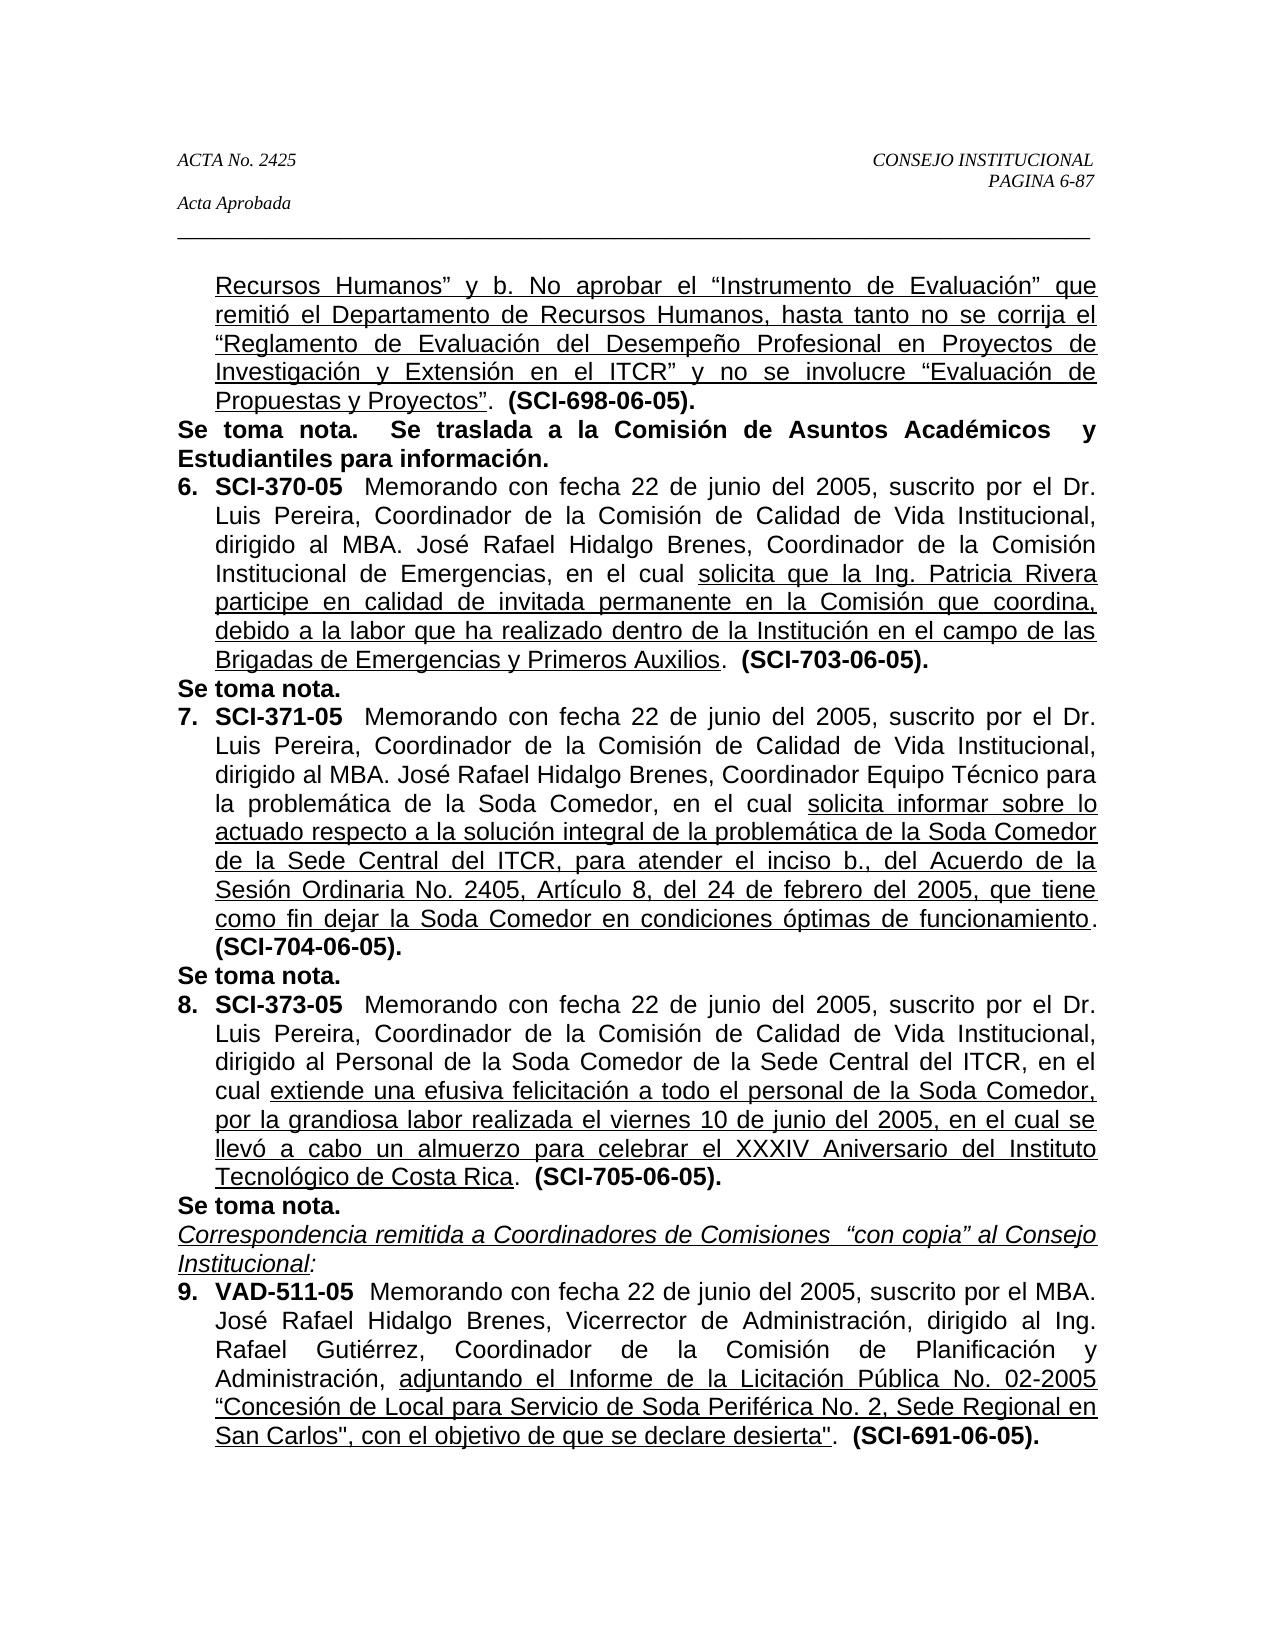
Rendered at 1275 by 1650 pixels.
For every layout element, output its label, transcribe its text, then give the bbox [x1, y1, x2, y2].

list SCI-371-05 Memorando con fecha 22 de junio del 2005, suscrito por el Dr. Luis Pereira, Coordinador de la Comisión de Calidad de Vida Institucional, dirigido al MBA. José Rafael Hidalgo Brenes, Coordinador Equipo Técnico para la problemática de la Soda Comedor, en el cual solicita informar sobre lo actuado respecto a la solución integral de la problemática de la Soda Comedor de la Sede Central del ITCR, para atender el inciso b., del Acuerdo de la Sesión Ordinaria No. 2405, Artículo 8, del 24 de febrero del 2005, que tiene como fin dejar la Soda Comedor en condiciones óptimas de funcionamiento. (SCI-704-06-05). [177, 702, 1098, 961]
text Correspondencia remitida a Coordinadores de Comisiones “con copia” al Consejo Institucional: [177, 1220, 1098, 1245]
text Se toma nota. [177, 961, 1098, 990]
list SCI-370-05 Memorando con fecha 22 de junio del 2005, suscrito por el Dr. Luis Pereira, Coordinador de la Comisión de Calidad de Vida Institucional, dirigido al MBA. José Rafael Hidalgo Brenes, Coordinador de la Comisión Institucional de Emergencias, en el cual solicita que la Ing. Patricia Rivera participe en calidad de invitada permanente en la Comisión que coordina, debido a la labor que ha realizado dentro de la Institución en el campo de las Brigadas de Emergencias y Primeros Auxilios. (SCI-703-06-05). [177, 472, 1098, 673]
text Correspondencia remitida a Coordinadores de Comisiones “con copia” al Consejo Institucional: [177, 1246, 1098, 1277]
text Se toma nota. [177, 673, 1098, 702]
list VAD-511-05 Memorando con fecha 22 de junio del 2005, suscrito por el MBA. José Rafael Hidalgo Brenes, Vicerrector de Administración, dirigido al Ing. Rafael Gutiérrez, Coordinador de la Comisión de Planificación y Administración, adjuntando el Informe de la Licitación Pública No. 02-2005 “Concesión de Local para Servicio de Soda Periférica No. 2, Sede Regional en San Carlos", con el objetivo de que se declare desierta". (SCI-691-06-05). [177, 1277, 1098, 1450]
text Se toma nota. Se traslada a la Comisión de Asuntos Académicos y Estudiantiles para información. [177, 415, 1098, 472]
list SCI-373-05 Memorando con fecha 22 de junio del 2005, suscrito por el Dr. Luis Pereira, Coordinador de la Comisión de Calidad de Vida Institucional, dirigido al Personal de la Soda Comedor de la Sede Central del ITCR, en el cual extiende una efusiva felicitación a todo el personal de la Soda Comedor, por la grandiosa labor realizada el viernes 10 de junio del 2005, en el cual se llevó a cabo un almuerzo para celebrar el XXXIV Aniversario del Instituto Tecnológico de Costa Rica. (SCI-705-06-05). [177, 990, 1098, 1191]
text Se toma nota. [177, 1191, 1098, 1220]
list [177, 271, 1098, 415]
